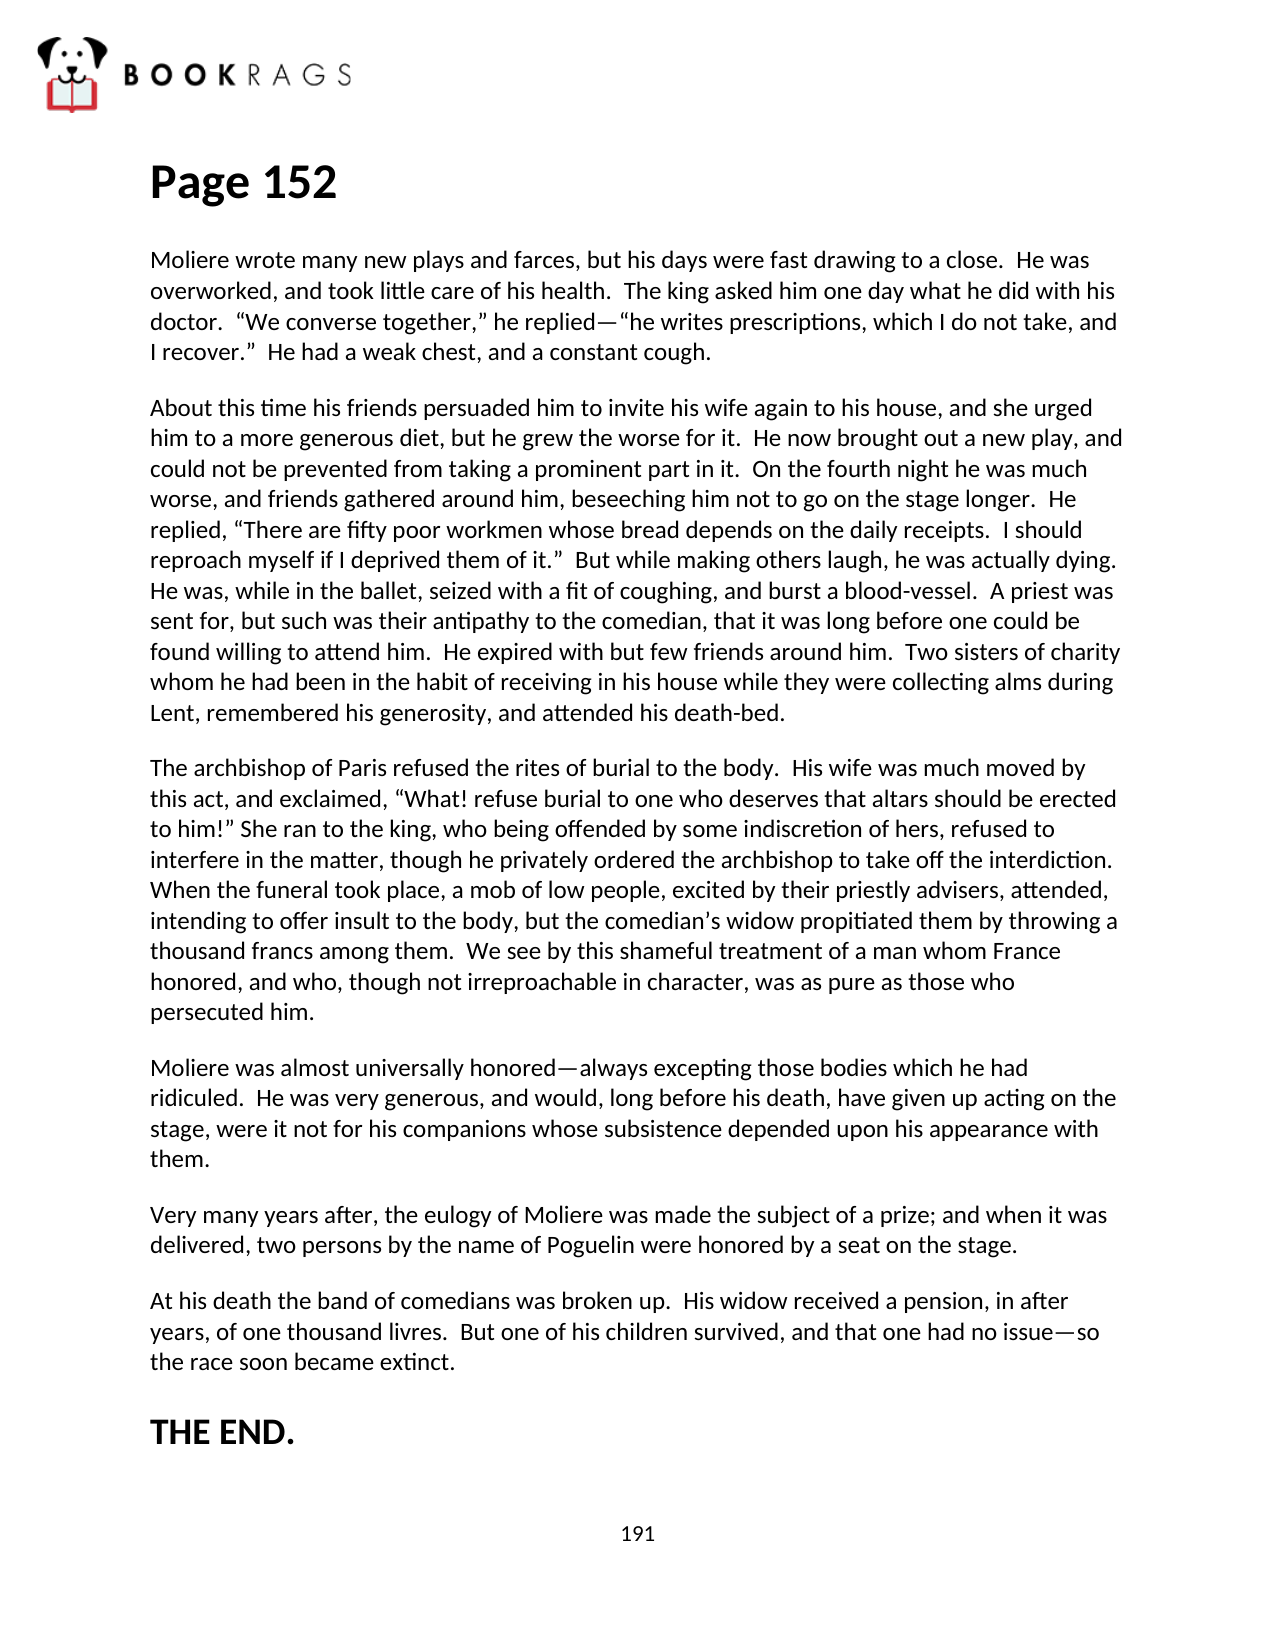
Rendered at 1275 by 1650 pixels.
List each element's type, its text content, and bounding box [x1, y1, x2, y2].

text Moliere was almost universally honored—­always excepting those bodies which he had ridiculed. He was very generous, and would, long before his death, have given up acting on the stage, were it not for his companions whose subsistence depended upon his appearance with them. [150, 1052, 1125, 1174]
text THE END. [150, 1408, 1125, 1454]
text At his death the band of comedians was broken up. His widow received a pension, in after years, of one thousand livres. But one of his children survived, and that one had no issue—­so the race soon became extinct. [150, 1285, 1125, 1377]
text Moliere wrote many new plays and farces, but his days were fast drawing to a close. He was overworked, and took little care of his health. The king asked him one day what he did with his doctor. “We converse together,” he replied—­“he writes prescriptions, which I do not take, and I recover.” He had a weak chest, and a constant cough. [150, 244, 1125, 367]
text The archbishop of Paris refused the rites of burial to the body. His wife was much moved by this act, and exclaimed, “What! refuse burial to one who deserves that altars should be erected to him!” She ran to the king, who being offended by some indiscretion of hers, refused to interfere in the matter, though he privately ordered the archbishop to take off the interdiction. When the funeral took place, a mob of low people, excited by their priestly advisers, attended, intending to offer insult to the body, but the comedian’s widow propitiated them by throwing a thousand francs among them. We see by this shameful treatment of a man whom France honored, and who, though not irreproachable in character, was as pure as those who persecuted him. [150, 752, 1125, 1027]
text About this time his friends persuaded him to invite his wife again to his house, and she urged him to a more generous diet, but he grew the worse for it. He now brought out a new play, and could not be prevented from taking a prominent part in it. On the fourth night he was much worse, and friends gathered around him, beseeching him not to go on the stage longer. He replied, “There are fifty poor workmen whose bread depends on the daily receipts. I should reproach myself if I deprived them of it.” But while making others laugh, he was actually dying. He was, while in the ballet, seized with a fit of coughing, and burst a blood-vessel. A priest was sent for, but such was their antipathy to the comedian, that it was long before one could be found willing to attend him. He expired with but few friends around him. Two sisters of charity whom he had been in the habit of receiving in his house while they were collecting alms during Lent, remembered his generosity, and attended his death-bed. [150, 392, 1125, 727]
text Very many years after, the eulogy of Moliere was made the subject of a prize; and when it was delivered, two persons by the name of Poguelin were honored by a seat on the stage. [150, 1199, 1125, 1260]
text Page 152 [150, 150, 1125, 211]
picture [37, 37, 351, 113]
